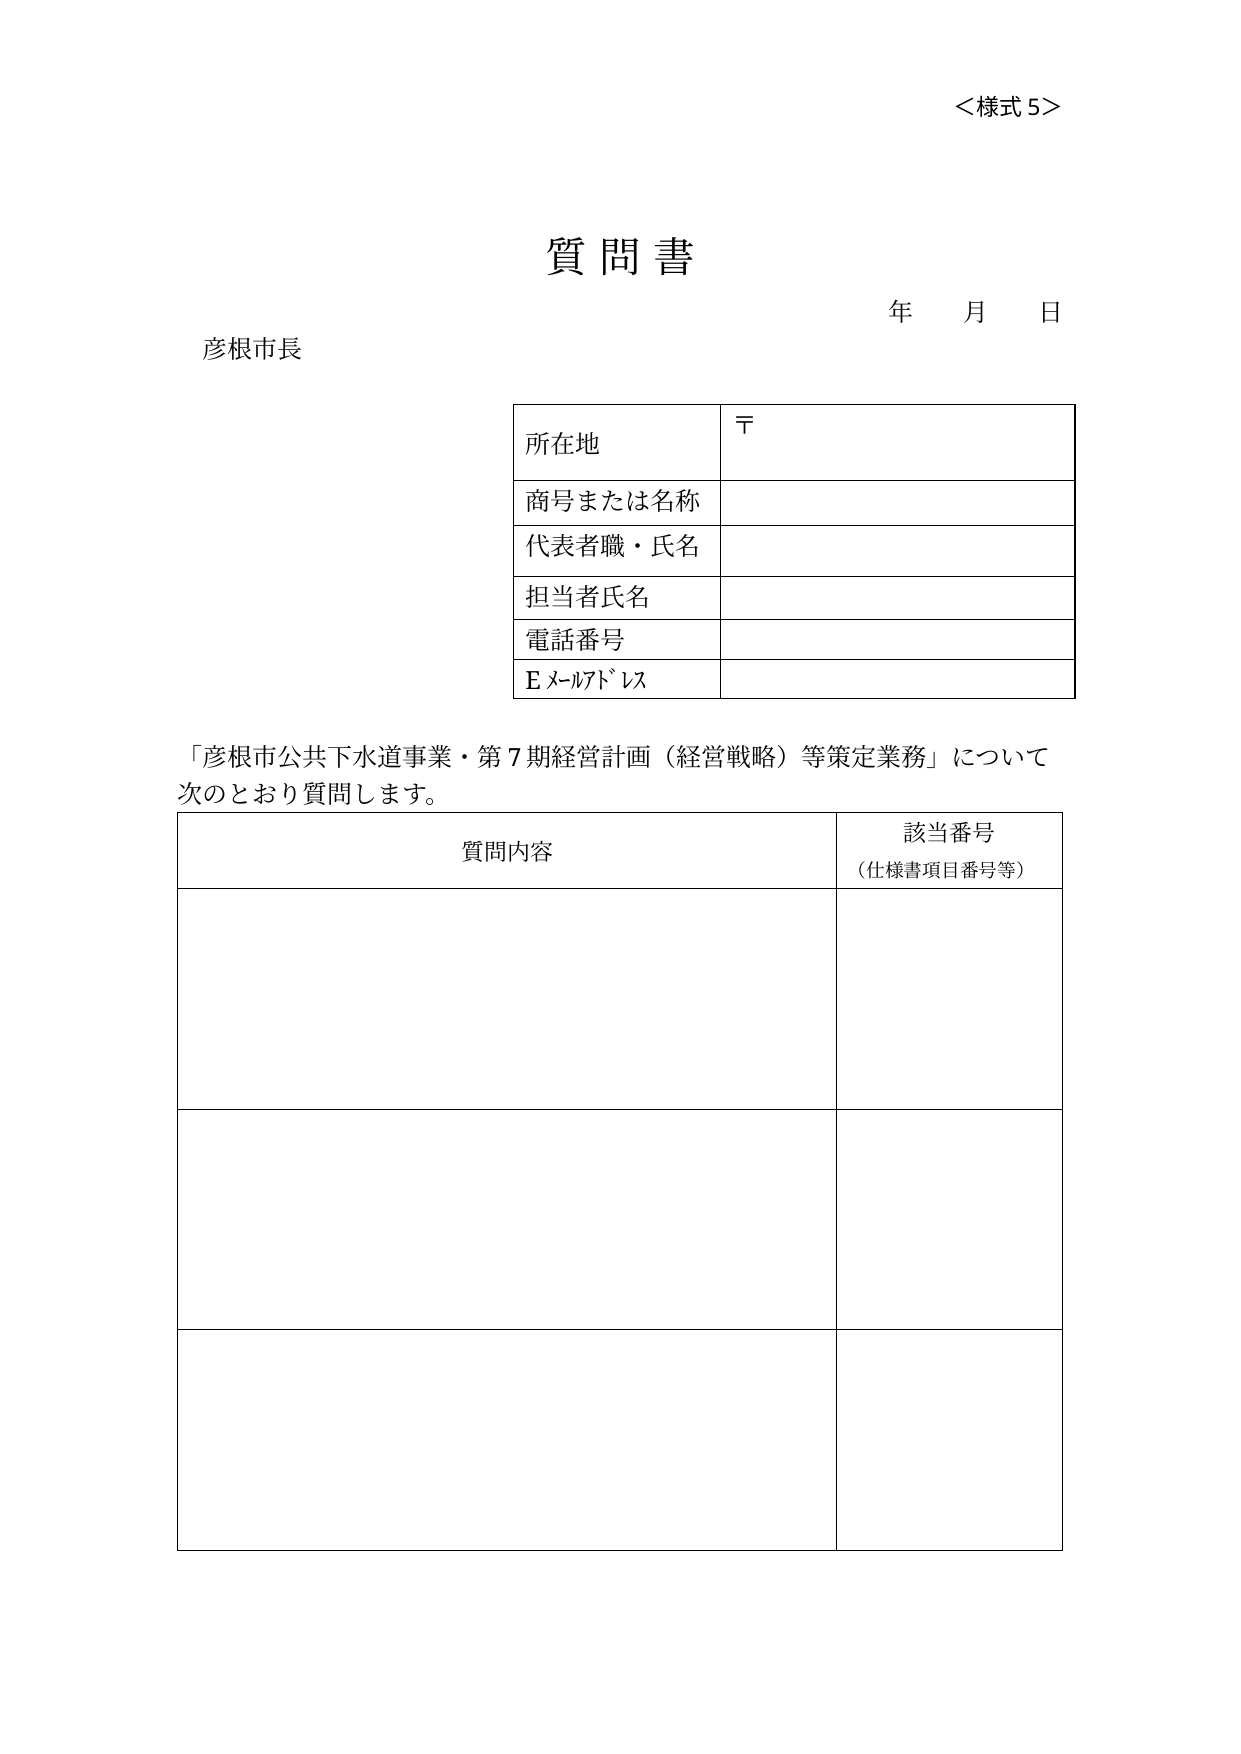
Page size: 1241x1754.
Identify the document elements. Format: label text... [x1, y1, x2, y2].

table_cell [837, 1330, 1062, 1550]
table_cell [721, 481, 1074, 524]
table_cell [721, 620, 1074, 659]
table_header 所在地 [514, 405, 720, 480]
table_cell [721, 526, 1074, 576]
table_cell [178, 1110, 836, 1329]
text 年 月 日 [177, 292, 1063, 329]
table_cell [178, 1330, 836, 1550]
table_header 該当番号 （仕様書項目番号等） [837, 813, 1062, 888]
table_cell 担当者氏名 [514, 577, 720, 619]
table_header 質問内容 [178, 813, 836, 888]
table_cell Eﾒｰﾙｱﾄﾞﾚｽ [514, 660, 720, 698]
text 彦根市長 [177, 329, 1063, 367]
table_cell [837, 1110, 1062, 1329]
text 「彦根市公共下水道事業・第7期経営計画（経営戦略）等策定業務」について次のとおり質問します。 [177, 737, 1063, 812]
table_cell [721, 660, 1074, 698]
table_cell 電話番号 [514, 620, 720, 659]
table_cell 商号または名称 [514, 481, 720, 524]
text 質問書 [177, 217, 1063, 292]
table_cell [837, 889, 1062, 1109]
table_header 〒 [721, 405, 1074, 480]
table_cell [178, 889, 836, 1109]
table_cell [721, 577, 1074, 619]
table_cell 代表者職・氏名 [514, 526, 720, 576]
